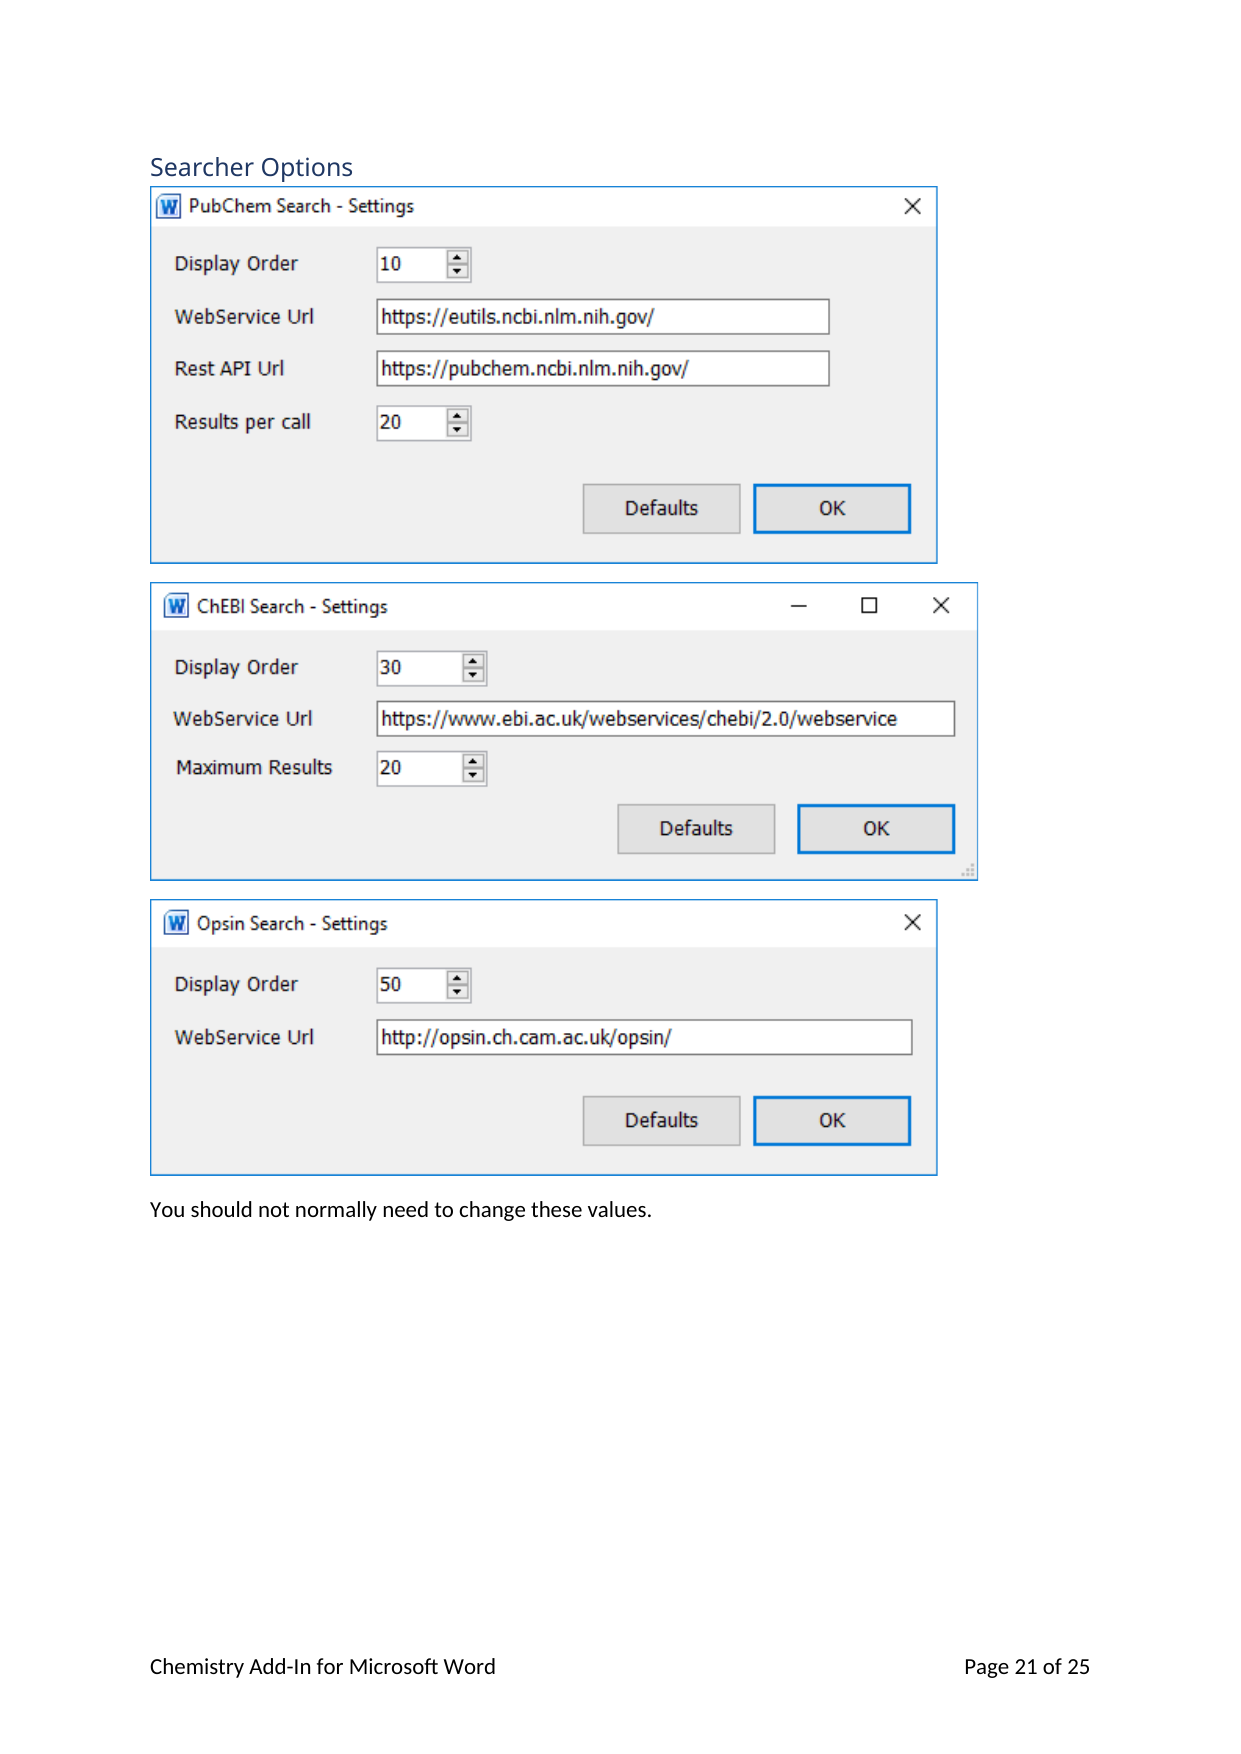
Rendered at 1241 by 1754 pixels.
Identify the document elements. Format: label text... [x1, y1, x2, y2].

picture [150, 899, 938, 1176]
picture [150, 582, 979, 881]
text You should not normally need to change these values. [150, 1195, 1090, 1223]
picture [150, 186, 938, 564]
subtitle Searcher Options [150, 150, 1090, 184]
